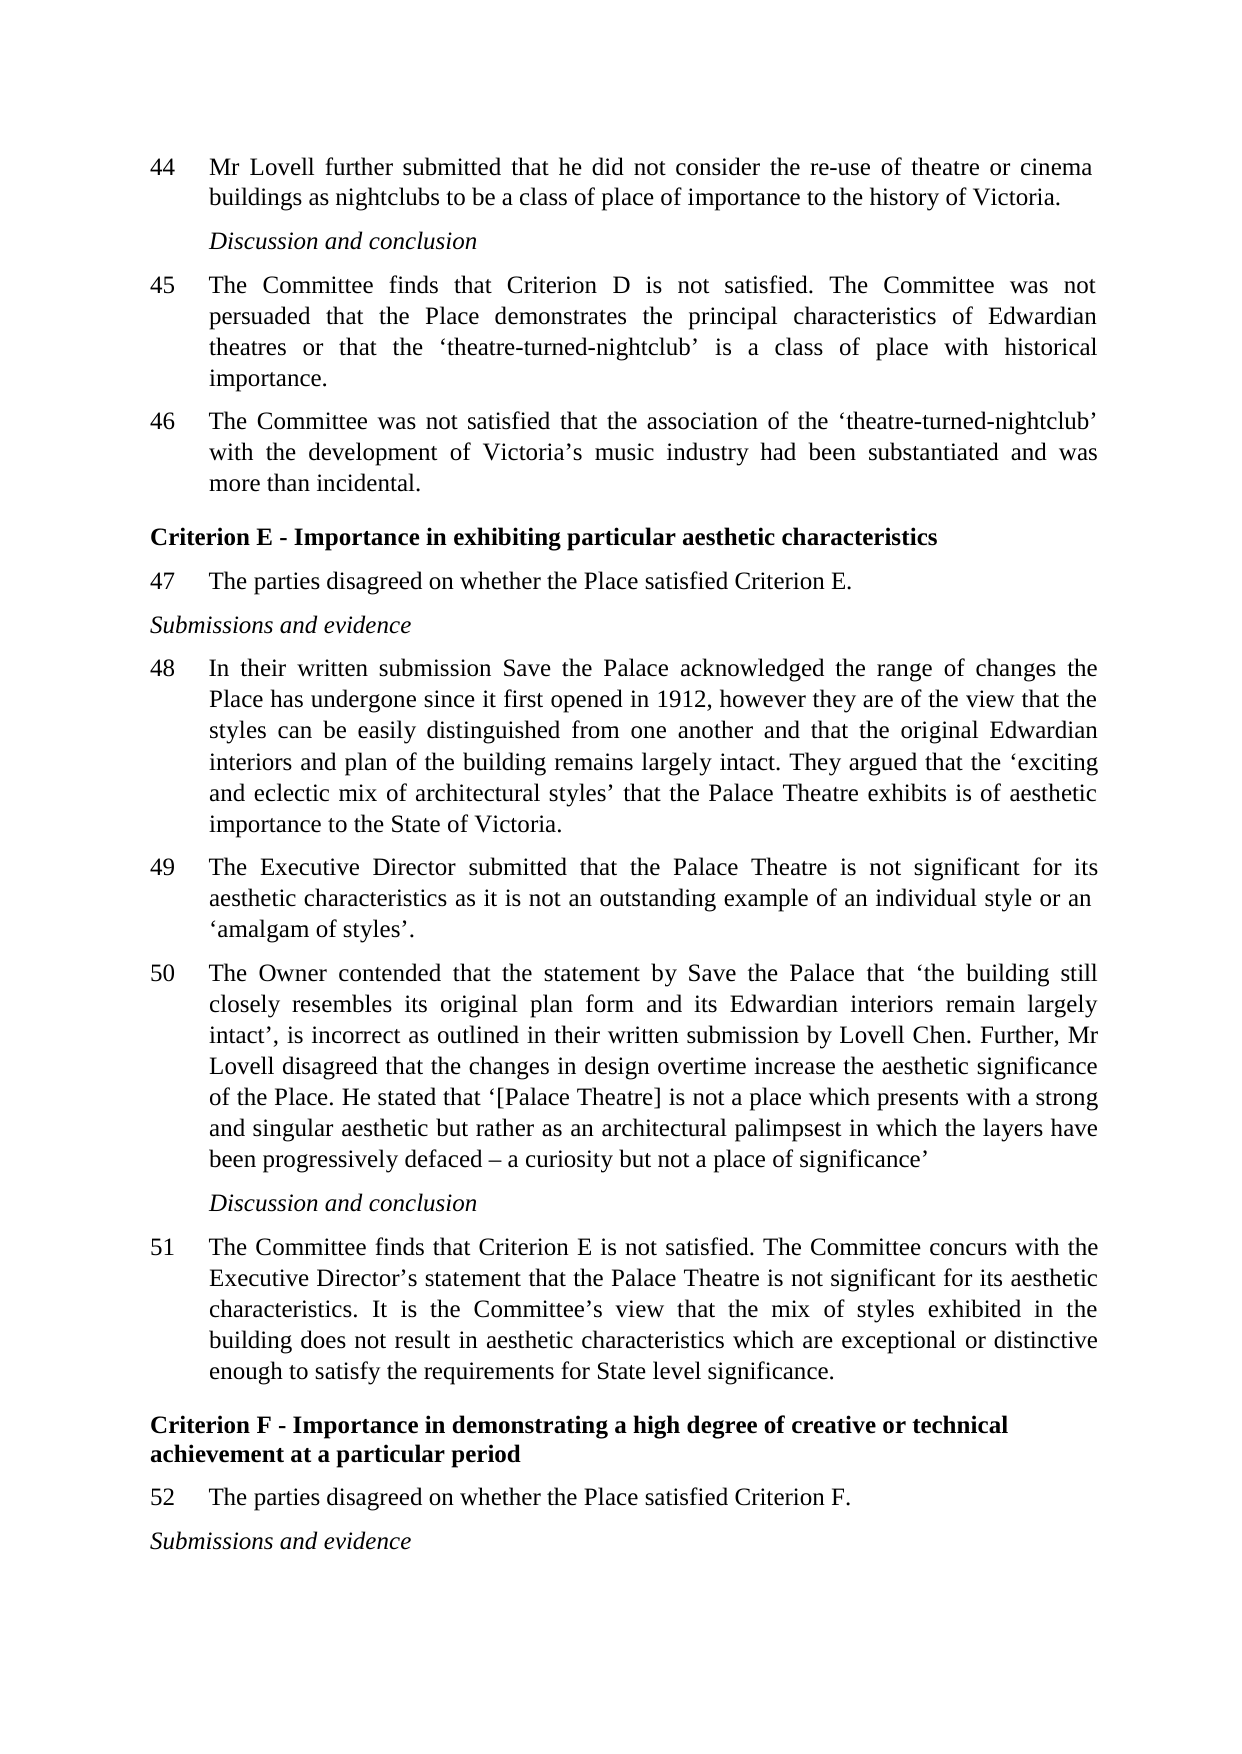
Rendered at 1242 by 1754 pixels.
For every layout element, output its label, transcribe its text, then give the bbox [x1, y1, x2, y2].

text Discussion and conclusion [209, 1188, 1106, 1217]
text Submissions and evidence [150, 610, 1106, 638]
text 51 The Committee finds that Criterion E is not satisfied. The Committee concurs with the Executive Director’s statement that the Palace Theatre is not significant for its aesthetic characteristics. It is the Committee’s view that the mix of styles exhibited in the building does not result in aesthetic characteristics which are exceptional or distinctive enough to satisfy the requirements for State level significance. [150, 1232, 1098, 1385]
text 48 In their written submission Save the Palace acknowledged the range of changes the Place has undergone since it first opened in 1912, however they are of the view that the styles can be easily distinguished from one another and that the original Edwardian interiors and plan of the building remains largely intact. They argued that the ‘exciting and eclectic mix of architectural styles’ that the Palace Theatre exhibits is of aesthetic importance to the State of Victoria. [150, 653, 1098, 837]
text 50 The Owner contended that the statement by Save the Palace that ‘the building still closely resembles its original plan form and its Edwardian interiors remain largely intact’, is incorrect as outlined in their written submission by Lovell Chen. Further, Mr Lovell disagreed that the changes in design overtime increase the aesthetic significance of the Place. He stated that ‘[Palace Theatre] is not a place which presents with a strong and singular aesthetic but rather as an architectural palimpsest in which the layers have been progressively defaced – a curiosity but not a place of significance’ [150, 958, 1098, 1173]
text Criterion F - Importance in demonstrating a high degree of creative or technical achievement at a particular period [150, 1410, 1013, 1467]
text Criterion E - Importance in exhibiting particular aesthetic characteristics [150, 522, 1106, 551]
text buildings as nightclubs to be a class of place of importance to the history of Victoria. [209, 182, 1106, 211]
text 52 The parties disagreed on whether the Place satisfied Criterion F. [150, 1482, 1106, 1511]
text 45 The Committee finds that Criterion D is not satisfied. The Committee was not persuaded that the Place demonstrates the principal characteristics of Edwardian theatres or that the ‘theatre-turned-nightclub’ is a class of place with historical importance. [150, 270, 1098, 392]
text Discussion and conclusion [209, 226, 1106, 255]
text ‘amalgam of styles’. [209, 914, 1106, 943]
text 47 The parties disagreed on whether the Place satisfied Criterion E. [150, 566, 1106, 595]
text Submissions and evidence [150, 1526, 1106, 1555]
text 49 The Executive Director submitted that the Palace Theatre is not significant for its aesthetic characteristics as it is not an outstanding example of an individual style or an [150, 852, 1098, 912]
text 46 The Committee was not satisfied that the association of the ‘theatre-turned-nightclub’ with the development of Victoria’s music industry had been substantiated and was more than incidental. [150, 406, 1098, 497]
